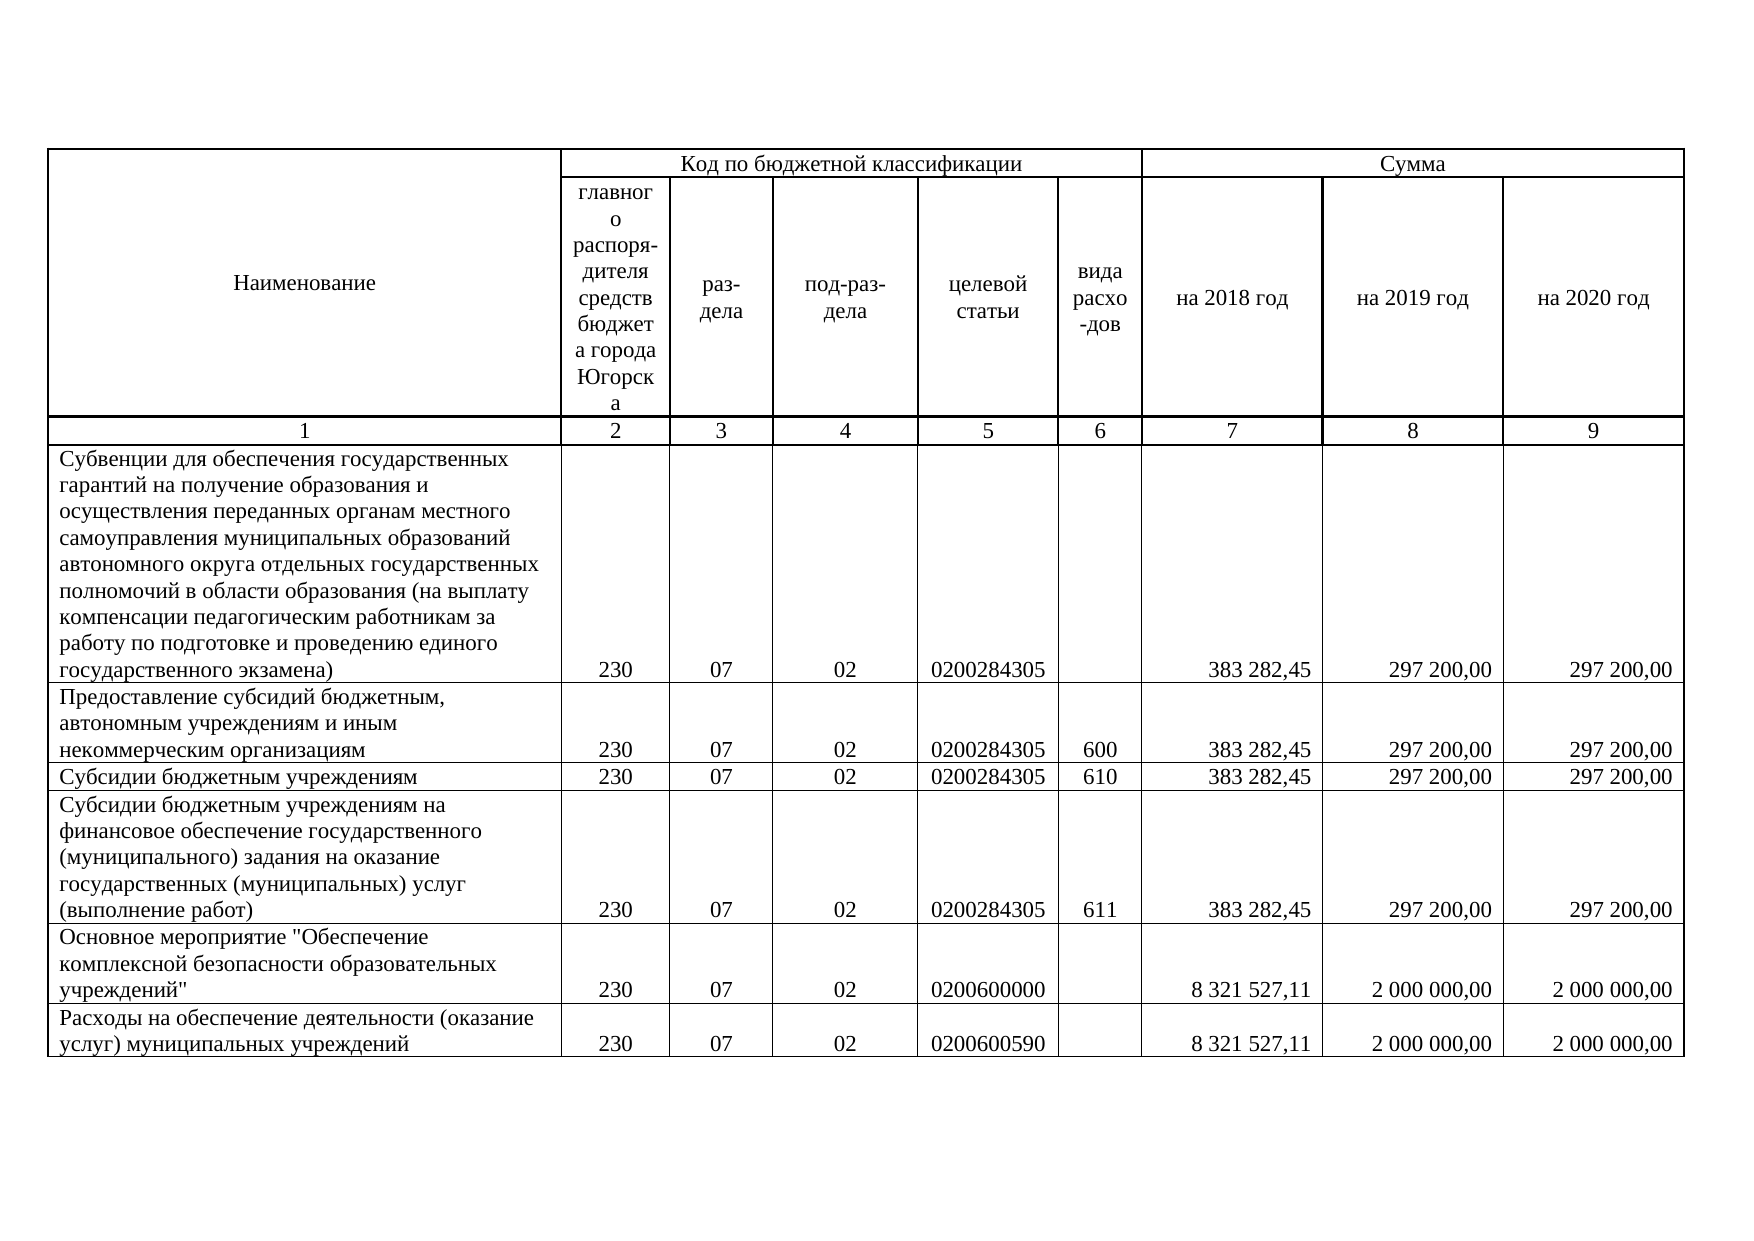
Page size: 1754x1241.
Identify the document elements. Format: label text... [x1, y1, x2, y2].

table_cell 2 [562, 418, 669, 444]
table_cell на 2018 год [1143, 178, 1321, 415]
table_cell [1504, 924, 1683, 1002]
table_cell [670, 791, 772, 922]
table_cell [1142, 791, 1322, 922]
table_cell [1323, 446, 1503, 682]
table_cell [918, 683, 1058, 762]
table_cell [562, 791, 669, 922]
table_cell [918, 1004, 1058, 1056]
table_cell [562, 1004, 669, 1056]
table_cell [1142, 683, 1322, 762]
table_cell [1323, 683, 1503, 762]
table_cell 8 [1324, 418, 1502, 444]
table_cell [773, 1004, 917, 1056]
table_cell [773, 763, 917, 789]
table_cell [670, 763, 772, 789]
table_cell целевой статьи [919, 178, 1057, 415]
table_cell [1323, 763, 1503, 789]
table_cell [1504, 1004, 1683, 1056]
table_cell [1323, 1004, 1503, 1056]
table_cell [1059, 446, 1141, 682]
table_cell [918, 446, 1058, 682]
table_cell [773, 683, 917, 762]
table_cell главного распоря-дителя средств бюджета города Югорска [562, 178, 669, 415]
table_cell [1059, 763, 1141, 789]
table_cell 9 [1504, 418, 1683, 444]
table_cell 5 [919, 418, 1057, 444]
table_cell 1 [49, 418, 560, 444]
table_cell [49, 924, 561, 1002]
table_cell 4 [774, 418, 917, 444]
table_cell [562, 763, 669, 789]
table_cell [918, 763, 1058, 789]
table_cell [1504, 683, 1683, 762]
table_header Сумма [1143, 150, 1683, 176]
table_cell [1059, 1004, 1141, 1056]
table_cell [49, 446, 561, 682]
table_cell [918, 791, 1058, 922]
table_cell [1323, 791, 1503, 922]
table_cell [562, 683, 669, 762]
table_cell 3 [671, 418, 772, 444]
table_cell вида расхо-дов [1059, 178, 1141, 415]
table_header Код по бюджетной классификации [562, 150, 1141, 176]
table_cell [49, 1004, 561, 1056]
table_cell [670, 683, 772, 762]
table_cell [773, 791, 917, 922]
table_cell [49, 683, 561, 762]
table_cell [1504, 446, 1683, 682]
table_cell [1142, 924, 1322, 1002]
table_cell на 2020 год [1504, 178, 1683, 415]
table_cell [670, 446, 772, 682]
table_header Наименование [49, 150, 560, 415]
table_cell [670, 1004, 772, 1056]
table_cell 7 [1143, 418, 1321, 444]
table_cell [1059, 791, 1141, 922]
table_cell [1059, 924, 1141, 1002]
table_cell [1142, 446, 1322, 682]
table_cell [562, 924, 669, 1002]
table_cell 6 [1059, 418, 1141, 444]
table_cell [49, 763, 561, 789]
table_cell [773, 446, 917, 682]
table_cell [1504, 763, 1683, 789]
table_cell под-раз-дела [774, 178, 917, 415]
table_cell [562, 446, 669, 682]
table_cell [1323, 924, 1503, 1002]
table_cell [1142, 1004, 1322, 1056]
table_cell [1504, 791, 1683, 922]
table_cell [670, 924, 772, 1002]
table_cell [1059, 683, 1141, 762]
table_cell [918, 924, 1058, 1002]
table_cell на 2019 год [1324, 178, 1502, 415]
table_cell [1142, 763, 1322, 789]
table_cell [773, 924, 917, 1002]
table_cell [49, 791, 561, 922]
table_cell раз-дела [671, 178, 772, 415]
